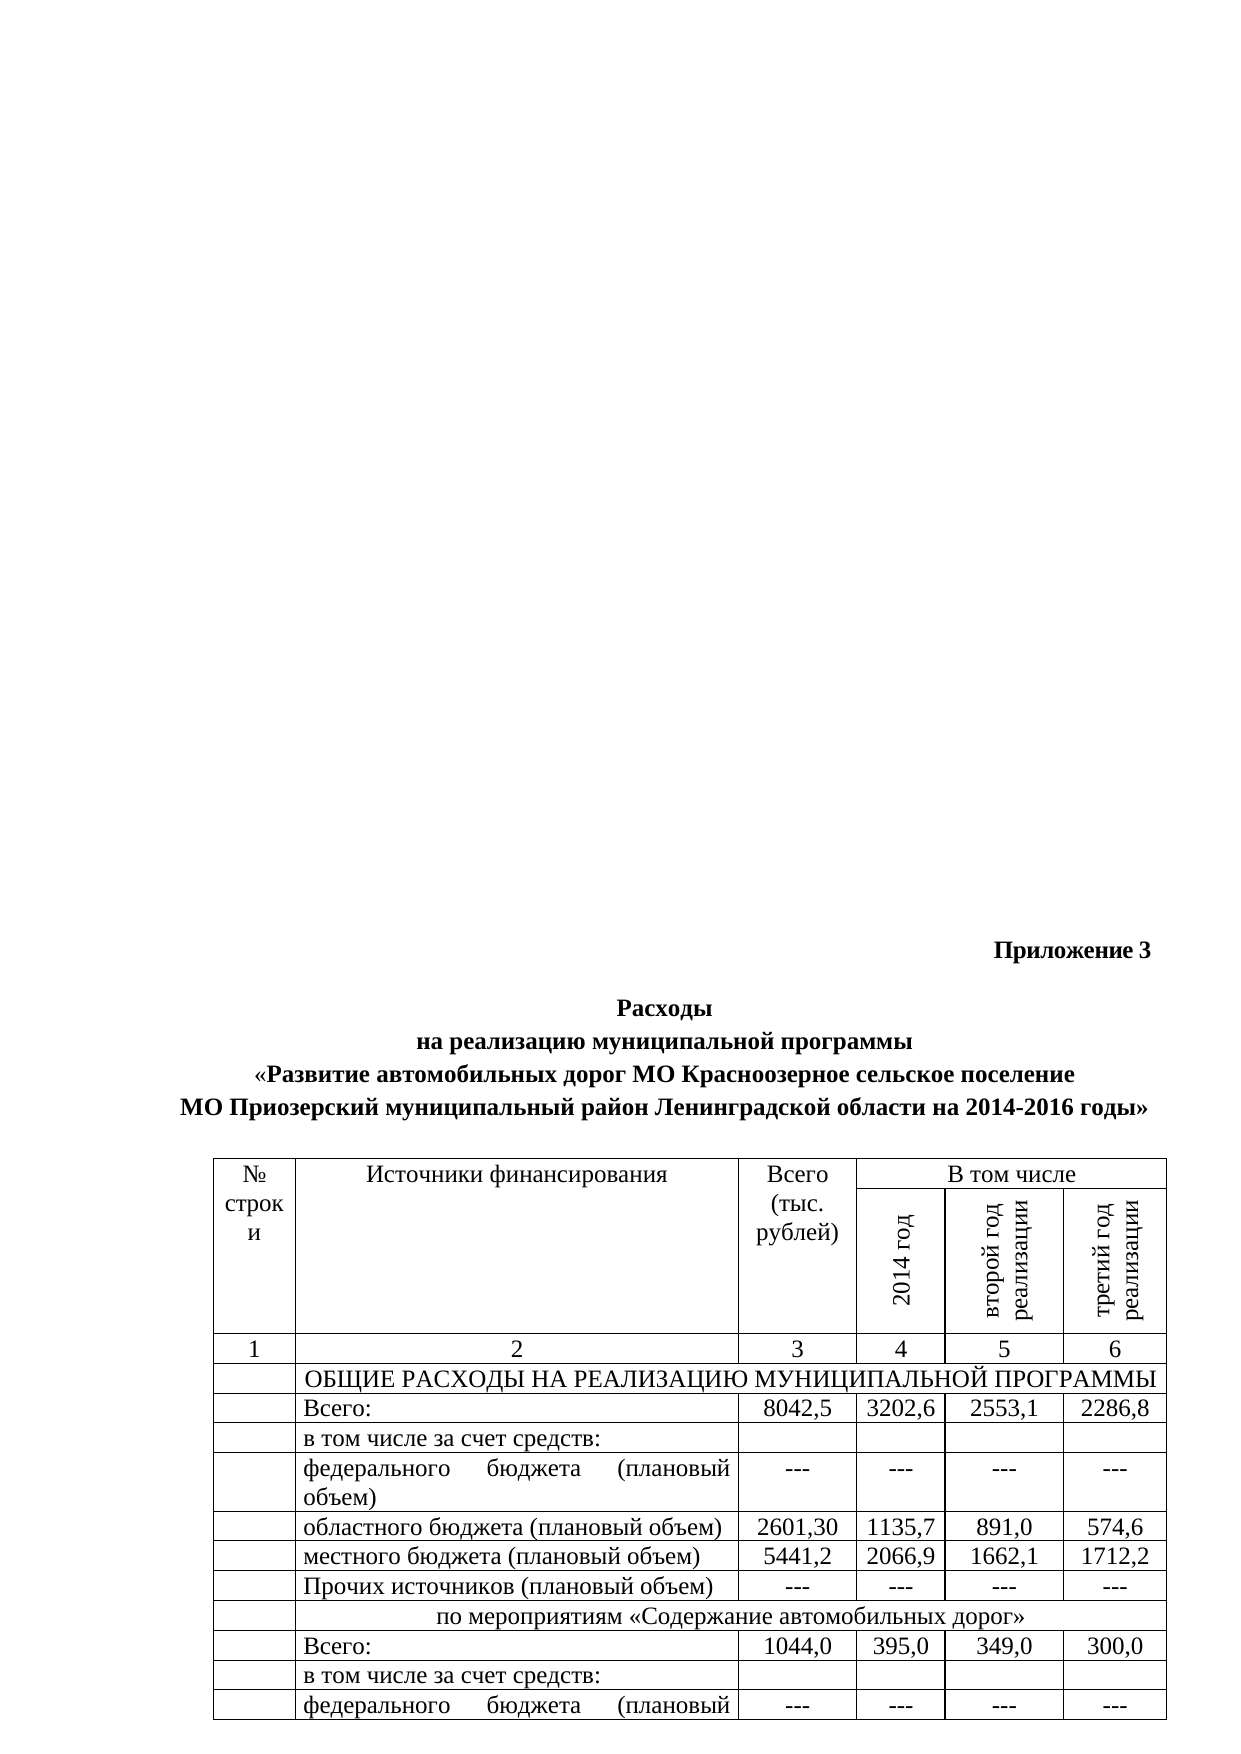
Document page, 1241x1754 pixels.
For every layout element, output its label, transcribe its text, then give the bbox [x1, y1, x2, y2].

table_cell 4 [857, 1334, 944, 1363]
table_cell в том числе за счет средств: [296, 1661, 738, 1689]
table_cell 2553,1 [946, 1394, 1063, 1422]
table_cell --- [857, 1453, 944, 1511]
table_cell 574,6 [1064, 1512, 1166, 1540]
table_cell 3202,6 [857, 1394, 944, 1422]
table_cell [214, 1690, 295, 1719]
table_cell 8042,5 [739, 1394, 856, 1422]
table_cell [296, 1690, 738, 1719]
table_cell 2 [296, 1334, 738, 1363]
table_cell 349,0 [946, 1631, 1063, 1659]
table_cell Всего: [296, 1394, 738, 1422]
table_cell --- [739, 1690, 856, 1719]
table_cell --- [946, 1571, 1063, 1600]
table_cell --- [739, 1571, 856, 1600]
table_cell [1064, 1423, 1166, 1452]
table_cell [739, 1661, 856, 1689]
table_header № строки [214, 1159, 295, 1333]
table_cell [214, 1512, 295, 1540]
table_cell --- [1064, 1571, 1166, 1600]
table_header Источники финансирования [296, 1159, 738, 1333]
table_cell в том числе за счет средств: [296, 1423, 738, 1452]
text Приложение 3 [177, 907, 1152, 964]
table_cell Прочих источников (плановый объем) [296, 1571, 738, 1600]
text «Развитие автомобильных дорог МО Красноозерное сельское поселение [177, 1059, 1152, 1088]
table_cell 1662,1 [946, 1541, 1063, 1570]
table_cell 1712,2 [1064, 1541, 1166, 1570]
table_cell --- [739, 1453, 856, 1511]
table_cell [946, 1661, 1063, 1689]
table_cell [857, 1423, 944, 1452]
table_cell 395,0 [857, 1631, 944, 1659]
table_cell [214, 1541, 295, 1570]
table_header В том числе [857, 1159, 1166, 1188]
table_cell [946, 1423, 1063, 1452]
table_cell 1 [214, 1334, 295, 1363]
table_cell Всего: [296, 1631, 738, 1659]
table_cell по мероприятиям «Содержание автомобильных дорог» [296, 1601, 1166, 1630]
table_cell [214, 1571, 295, 1600]
table_cell [857, 1661, 944, 1689]
table_cell 5441,2 [739, 1541, 856, 1570]
table_cell --- [946, 1690, 1063, 1719]
table_cell [214, 1661, 295, 1689]
table_cell местного бюджета (плановый объем) [296, 1541, 738, 1570]
table_cell 2014 год [857, 1189, 944, 1333]
table_cell третий год реализации [1064, 1189, 1166, 1333]
text на реализацию муниципальной программы [177, 1026, 1152, 1055]
table_cell второй год реализации [946, 1189, 1063, 1333]
table_cell федерального бюджета (плановый объем) [296, 1453, 738, 1511]
table_cell 2066,9 [857, 1541, 944, 1570]
table_cell [739, 1423, 856, 1452]
table_cell --- [857, 1690, 944, 1719]
table_cell --- [1064, 1690, 1166, 1719]
table_cell 2601,30 [739, 1512, 856, 1540]
table_cell 5 [946, 1334, 1063, 1363]
table_cell 1044,0 [739, 1631, 856, 1659]
table_cell 3 [739, 1334, 856, 1363]
table_cell 6 [1064, 1334, 1166, 1363]
table_cell ОБЩИЕ РАСХОДЫ НА РЕАЛИЗАЦИЮ МУНИЦИПАЛЬНОЙ ПРОГРАММЫ [296, 1364, 1166, 1392]
table_cell 2286,8 [1064, 1394, 1166, 1422]
table_header Всего (тыс. рублей) [739, 1159, 856, 1333]
table_cell --- [946, 1453, 1063, 1511]
table_cell [214, 1631, 295, 1659]
text Расходы [177, 993, 1152, 1022]
table_cell [214, 1601, 295, 1630]
table_cell [214, 1423, 295, 1452]
table_cell областного бюджета (плановый объем) [296, 1512, 738, 1540]
table_cell 300,0 [1064, 1631, 1166, 1659]
table_cell [1064, 1661, 1166, 1689]
table_cell [214, 1364, 295, 1392]
table_cell [214, 1453, 295, 1511]
table_cell --- [1064, 1453, 1166, 1511]
table_cell --- [857, 1571, 944, 1600]
text МО Приозерский муниципальный район Ленинградской области на 2014-2016 годы» [177, 1092, 1152, 1121]
table_cell [214, 1394, 295, 1422]
table_cell 1135,7 [857, 1512, 944, 1540]
table_cell 891,0 [946, 1512, 1063, 1540]
